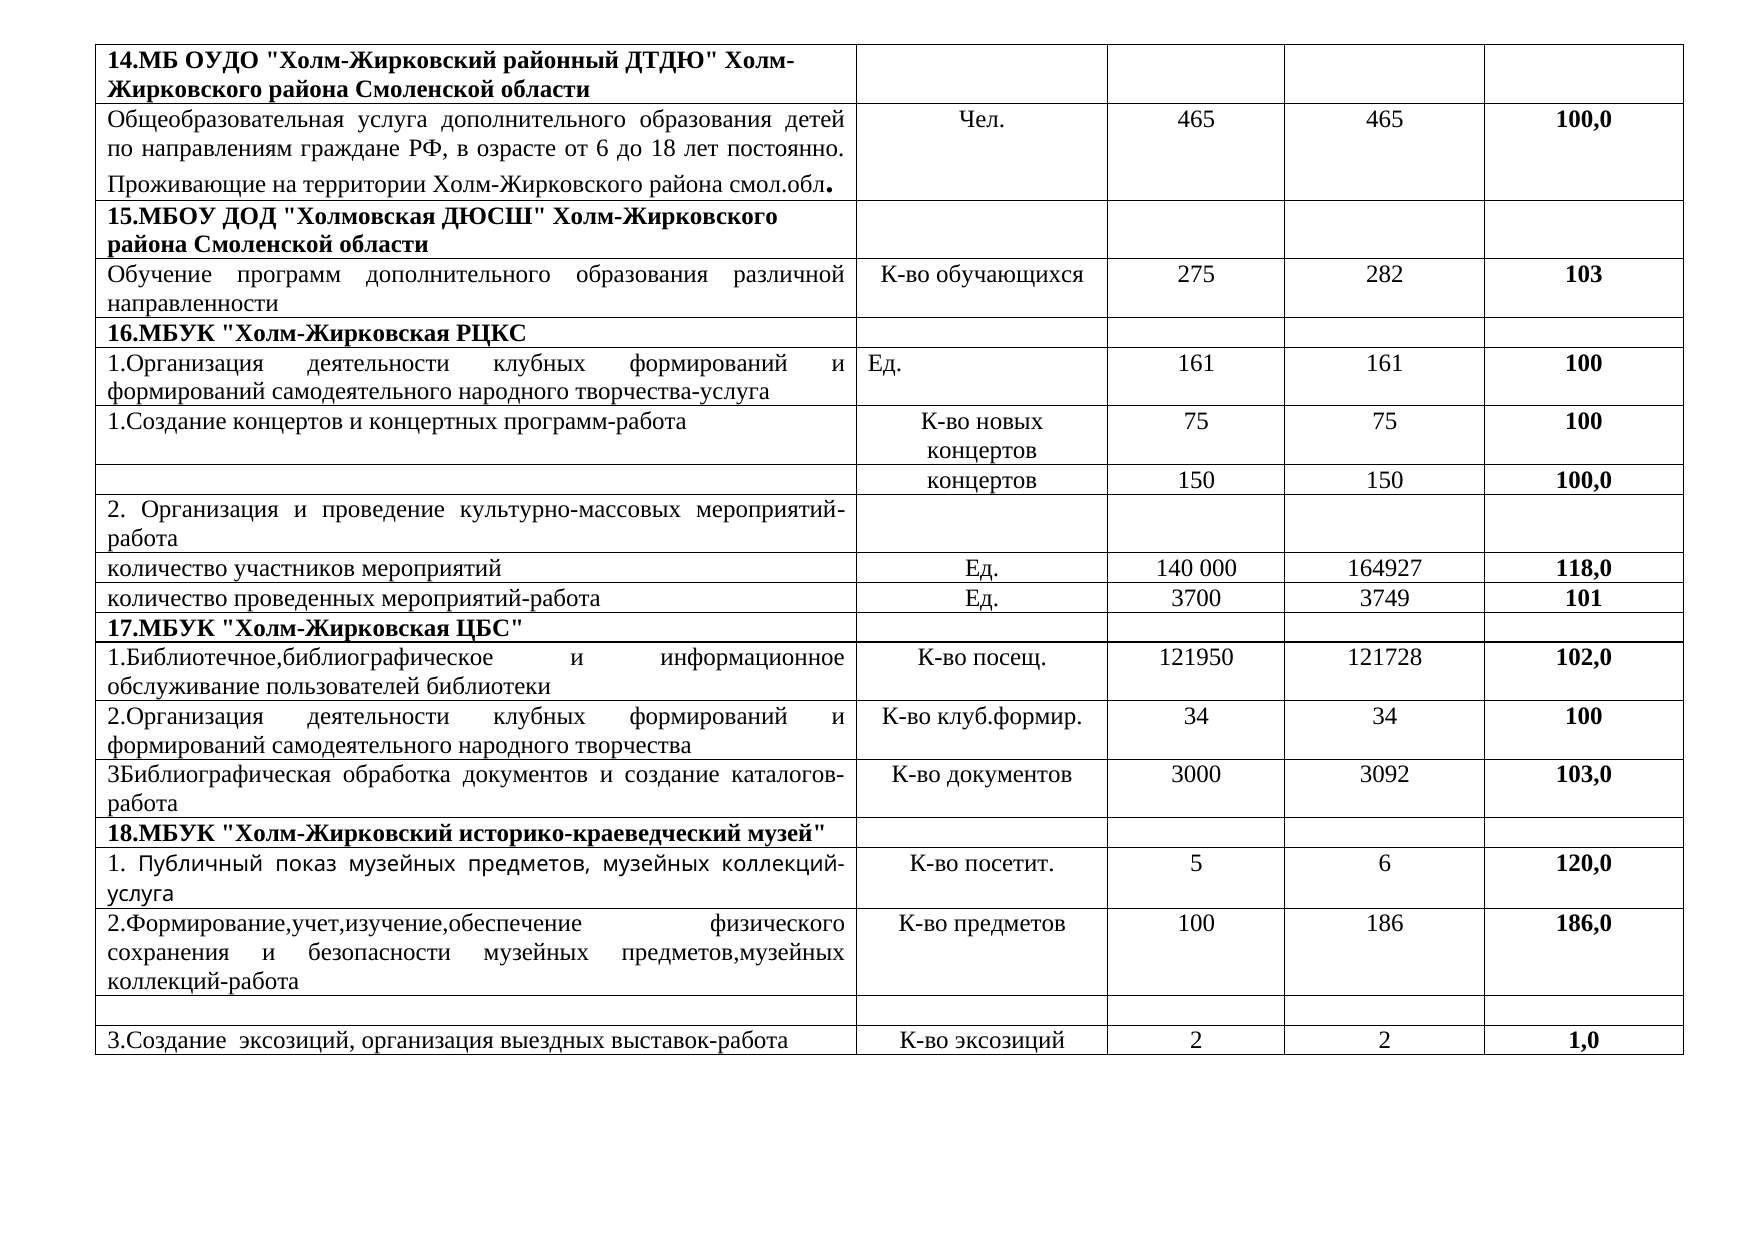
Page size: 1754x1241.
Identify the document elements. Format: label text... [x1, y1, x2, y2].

table_cell 100 [1485, 348, 1683, 405]
table_cell 103 [1485, 259, 1683, 317]
table_cell [1285, 45, 1484, 103]
table_cell 100 [1108, 909, 1284, 995]
table_cell Общеобразовательная услуга дополнительного образования детей по направлениям граждане РФ, в озрасте от 6 до 18 лет постоянно. Проживающие на территории Холм-Жирковского района смол.обл. [96, 104, 856, 200]
table_cell 6 [1285, 848, 1484, 907]
table_cell 3.Создание эксозиций, организация выездных выставок-работа [96, 1026, 856, 1054]
table_cell 118,0 [1485, 553, 1683, 582]
table_cell 16.МБУК "Холм-Жирковская РЦКС [96, 318, 856, 347]
table_cell 103,0 [1485, 760, 1683, 817]
table_cell 3092 [1285, 760, 1484, 817]
table_cell [1108, 996, 1284, 1024]
table_cell 102,0 [1485, 643, 1683, 700]
table_cell 2.Формирование,учет,изучение,обеспечение физического сохранения и безопасности музейных предметов,музейных коллекций-работа [96, 909, 856, 995]
table_cell количество проведенных мероприятий-работа [96, 583, 856, 612]
table_cell Обучение программ дополнительного образования различной направленности [96, 259, 856, 317]
table_cell [857, 996, 1107, 1024]
table_cell [1108, 495, 1284, 552]
table_cell [1285, 201, 1484, 258]
table_cell К-во эксозиций [857, 1026, 1107, 1054]
table_cell 161 [1108, 348, 1284, 405]
table_cell 120,0 [1485, 848, 1683, 907]
table_cell Ед. [857, 348, 1107, 405]
table_cell 101 [1485, 583, 1683, 612]
table_cell [1485, 996, 1683, 1024]
table_cell 3Библиографическая обработка документов и создание каталогов-работа [96, 760, 856, 817]
table_cell количество участников мероприятий [96, 553, 856, 582]
table_cell [1485, 818, 1683, 847]
table_cell концертов [857, 465, 1107, 493]
table_cell 75 [1108, 406, 1284, 464]
table_cell 1. Публичный показ музейных предметов, музейных коллекций-услуга [96, 848, 856, 907]
table_cell К-во документов [857, 760, 1107, 817]
table_cell 465 [1108, 104, 1284, 200]
table_cell 34 [1285, 701, 1484, 758]
table_cell [96, 996, 856, 1024]
table_cell 140 000 [1108, 553, 1284, 582]
table_cell [1285, 996, 1484, 1024]
table_cell 3749 [1285, 583, 1484, 612]
table_cell [1108, 201, 1284, 258]
table_cell 186,0 [1485, 909, 1683, 995]
table_cell [857, 201, 1107, 258]
table_cell [1485, 201, 1683, 258]
table_cell [1285, 318, 1484, 347]
table_cell К-во новых концертов [857, 406, 1107, 464]
table_cell [1285, 495, 1484, 552]
table_cell 1.Библиотечное,библиографическое и информационное обслуживание пользователей библиотеки [96, 643, 856, 700]
table_cell 2. Организация и проведение культурно-массовых мероприятий-работа [96, 495, 856, 552]
table_cell 121728 [1285, 643, 1484, 700]
table_cell Ед. [857, 583, 1107, 612]
table_cell [857, 45, 1107, 103]
table_cell 100 [1485, 406, 1683, 464]
table_cell [1108, 613, 1284, 641]
table_cell [857, 495, 1107, 552]
table_cell Чел. [857, 104, 1107, 200]
table_cell [1285, 613, 1484, 641]
table_cell [1108, 818, 1284, 847]
table_cell 2.Организация деятельности клубных формирований и формирований самодеятельного народного творчества [96, 701, 856, 758]
table_cell 100 [1485, 701, 1683, 758]
table_cell 275 [1108, 259, 1284, 317]
table_cell 150 [1285, 465, 1484, 493]
table_cell 465 [1285, 104, 1484, 200]
table_cell [1485, 318, 1683, 347]
table_cell 3700 [1108, 583, 1284, 612]
table_cell [1108, 45, 1284, 103]
table_cell 150 [1108, 465, 1284, 493]
table_cell 1,0 [1485, 1026, 1683, 1054]
table_cell 164927 [1285, 553, 1484, 582]
table_cell 100,0 [1485, 465, 1683, 493]
table_cell К-во обучающихся [857, 259, 1107, 317]
table_cell 161 [1285, 348, 1484, 405]
table_cell К-во клуб.формир. [857, 701, 1107, 758]
table_cell К-во посещ. [857, 643, 1107, 700]
table_cell [1285, 818, 1484, 847]
table_cell 3000 [1108, 760, 1284, 817]
table_cell Ед. [857, 553, 1107, 582]
table_cell 282 [1285, 259, 1484, 317]
table_cell 2 [1108, 1026, 1284, 1054]
table_cell 2 [1285, 1026, 1484, 1054]
table_cell [857, 818, 1107, 847]
table_cell 15.МБОУ ДОД "Холмовская ДЮСШ" Холм-Жирковского района Смоленской области [96, 201, 856, 258]
table_cell К-во предметов [857, 909, 1107, 995]
table_cell 5 [1108, 848, 1284, 907]
table_cell 100,0 [1485, 104, 1683, 200]
table_cell [1108, 318, 1284, 347]
table_cell [857, 613, 1107, 641]
table_cell 18.МБУК "Холм-Жирковский историко-краеведческий музей" [96, 818, 856, 847]
table_cell [1485, 45, 1683, 103]
table_cell 186 [1285, 909, 1484, 995]
table_cell 75 [1285, 406, 1484, 464]
table_cell [1485, 613, 1683, 641]
table_cell 14.МБ ОУДО "Холм-Жирковский районный ДТДЮ" Холм-Жирковского района Смоленской области [96, 45, 856, 103]
table_cell 34 [1108, 701, 1284, 758]
table_cell [1485, 495, 1683, 552]
table_cell 1.Организация деятельности клубных формирований и формирований самодеятельного народного творчества-услуга [96, 348, 856, 405]
table_cell 121950 [1108, 643, 1284, 700]
table_cell 17.МБУК "Холм-Жирковская ЦБС" [96, 613, 856, 641]
table_cell 1.Создание концертов и концертных программ-работа [96, 406, 856, 464]
table_cell К-во посетит. [857, 848, 1107, 907]
table_cell [96, 465, 856, 493]
table_cell [857, 318, 1107, 347]
